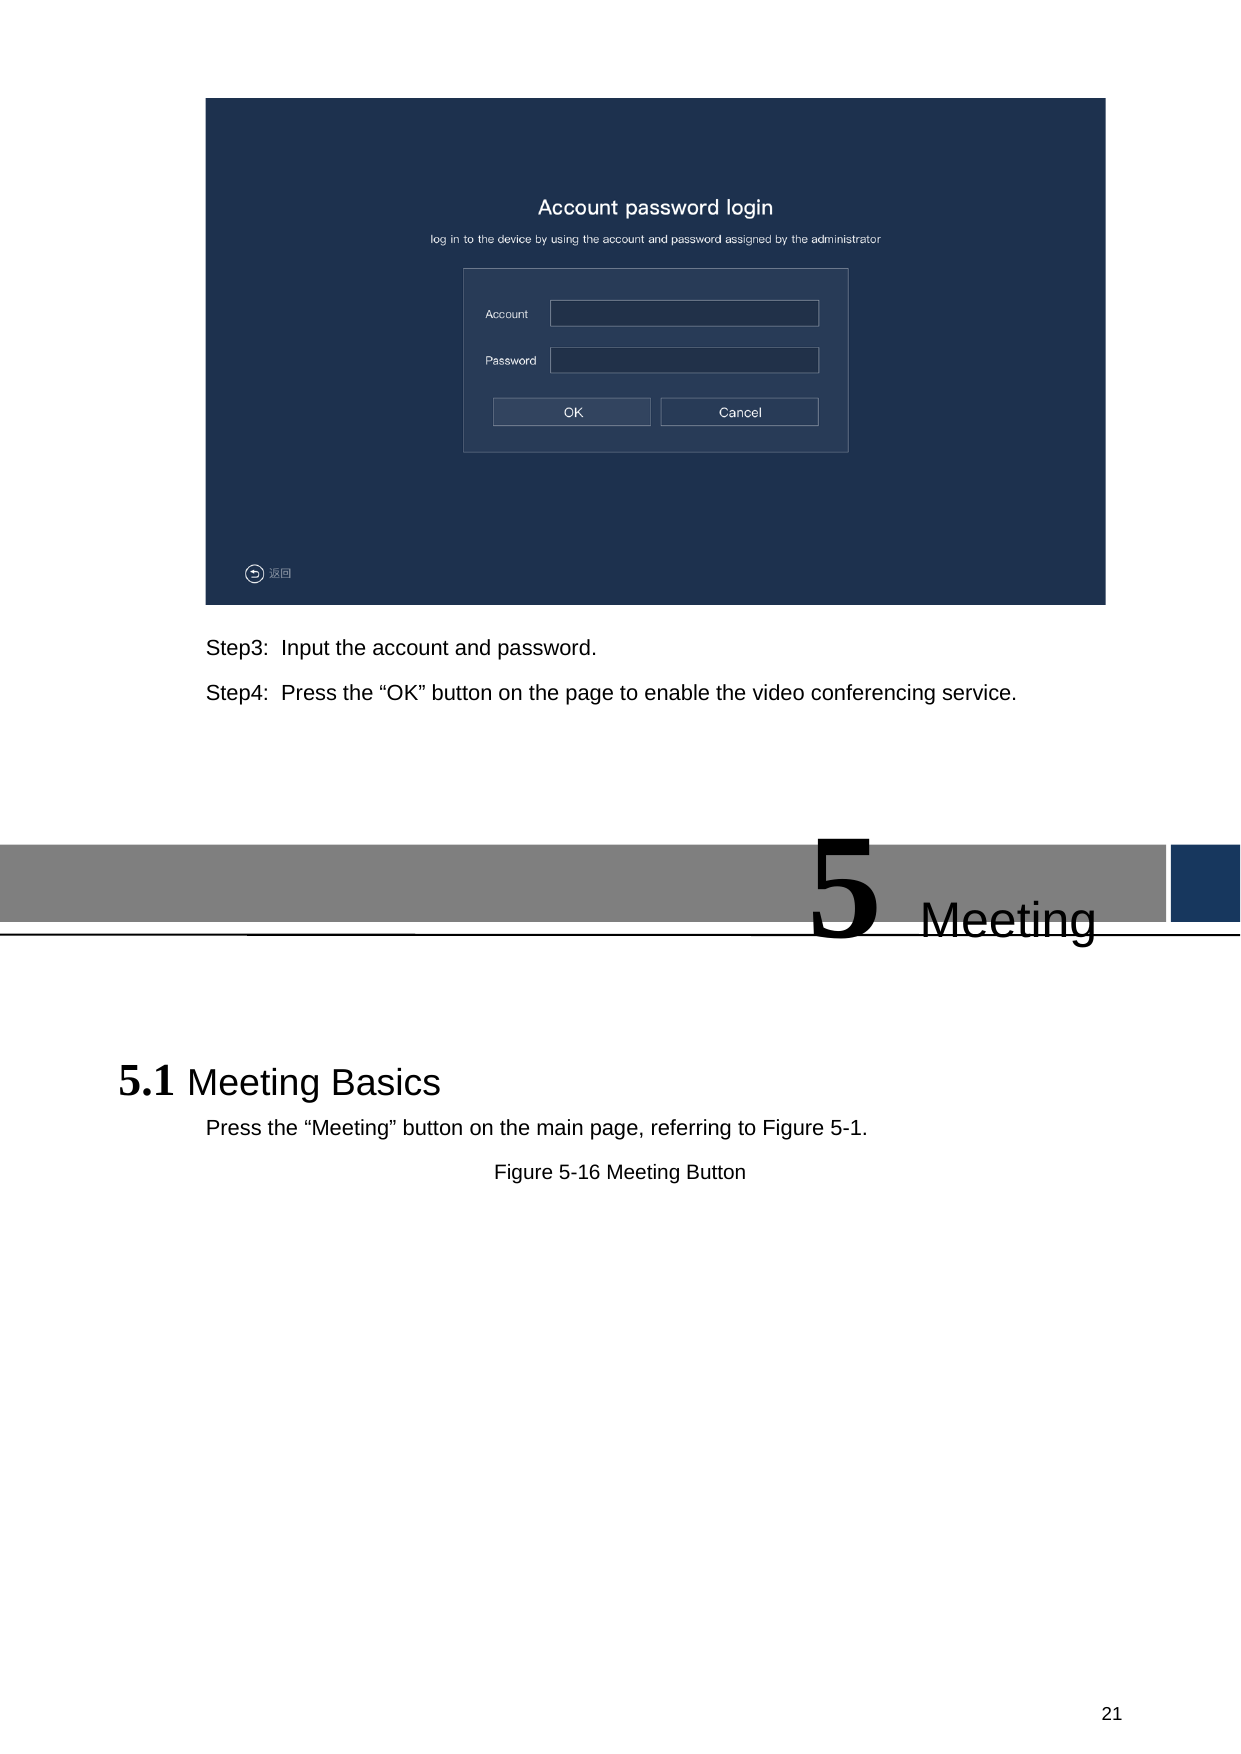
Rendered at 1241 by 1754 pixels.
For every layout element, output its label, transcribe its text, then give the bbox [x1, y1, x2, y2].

subtitle Meeting [118, 786, 1097, 981]
text Press the “Meeting” button on the main page, referring to Figure 5-1. [206, 1111, 1122, 1143]
text Step4: Press the “OK” button on the page to enable the video conferencing service. [206, 676, 1122, 708]
picture [205, 98, 1106, 605]
text Step3: Input the account and password. [206, 631, 1122, 663]
subtitle Meeting Basics [118, 1046, 1122, 1111]
